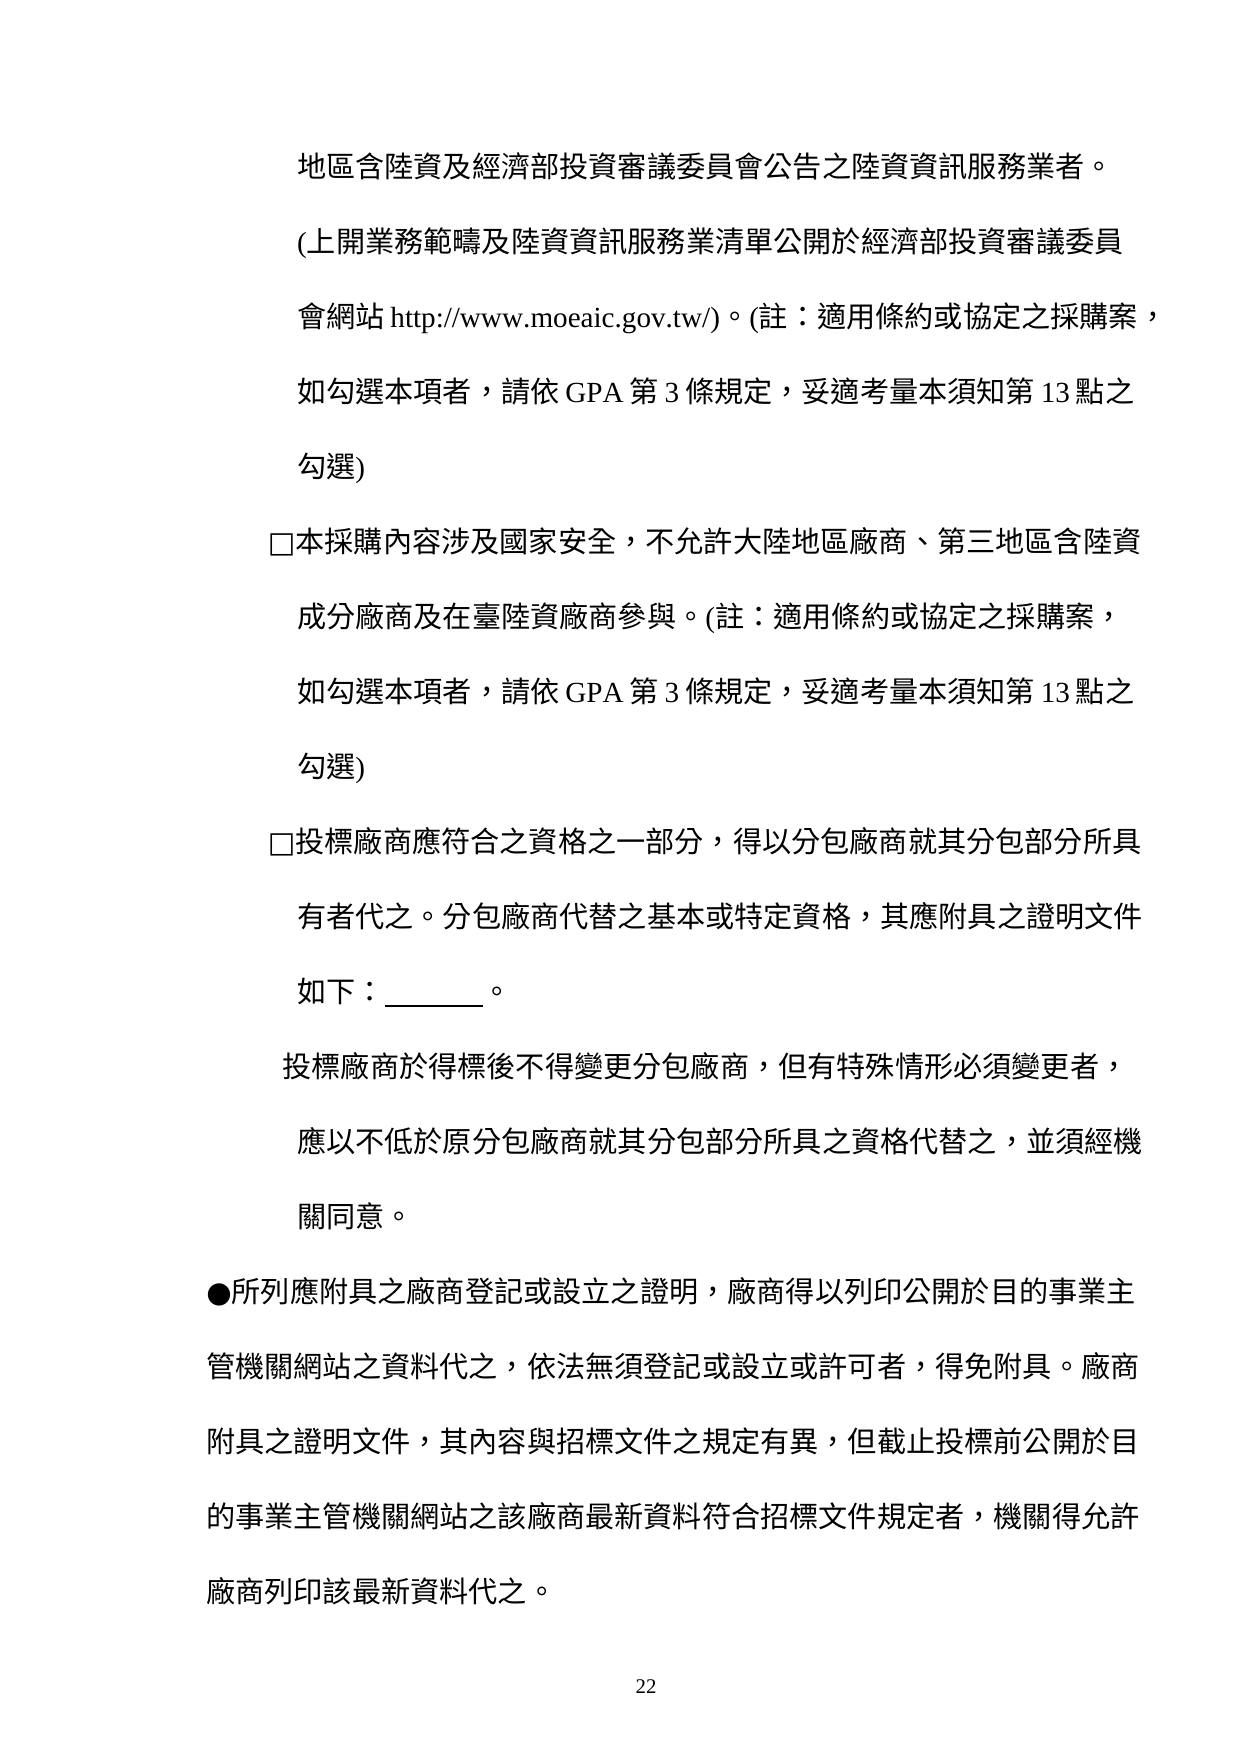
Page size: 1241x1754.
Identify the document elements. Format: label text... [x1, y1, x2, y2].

text 投標廠商於得標後不得變更分包廠商，但有特殊情形必須變更者，應以不低於原分包廠商就其分包部分所具之資格代替之，並須經機關同意。 [268, 1027, 1152, 1252]
text ●所列應附具之廠商登記或設立之證明，廠商得以列印公開於目的事業主管機關網站之資料代之，依法無須登記或設立或許可者，得免附具。廠商附具之證明文件，其內容與招標文件之規定有異，但截止投標前公開於目的事業主管機關網站之該廠商最新資料符合招標文件規定者，機關得允許廠商列印該最新資料代之。 [206, 1252, 1152, 1627]
text □本採購內容涉及國家安全，不允許大陸地區廠商、第三地區含陸資成分廠商及在臺陸資廠商參與。(註：適用條約或協定之採購案，如勾選本項者，請依GPA第3條規定，妥適考量本須知第13點之勾選) [268, 502, 1152, 802]
text □投標廠商應符合之資格之一部分，得以分包廠商就其分包部分所具有者代之。分包廠商代替之基本或特定資格，其應附具之證明文件如下： 。 [268, 802, 1152, 1027]
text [268, 127, 1152, 502]
